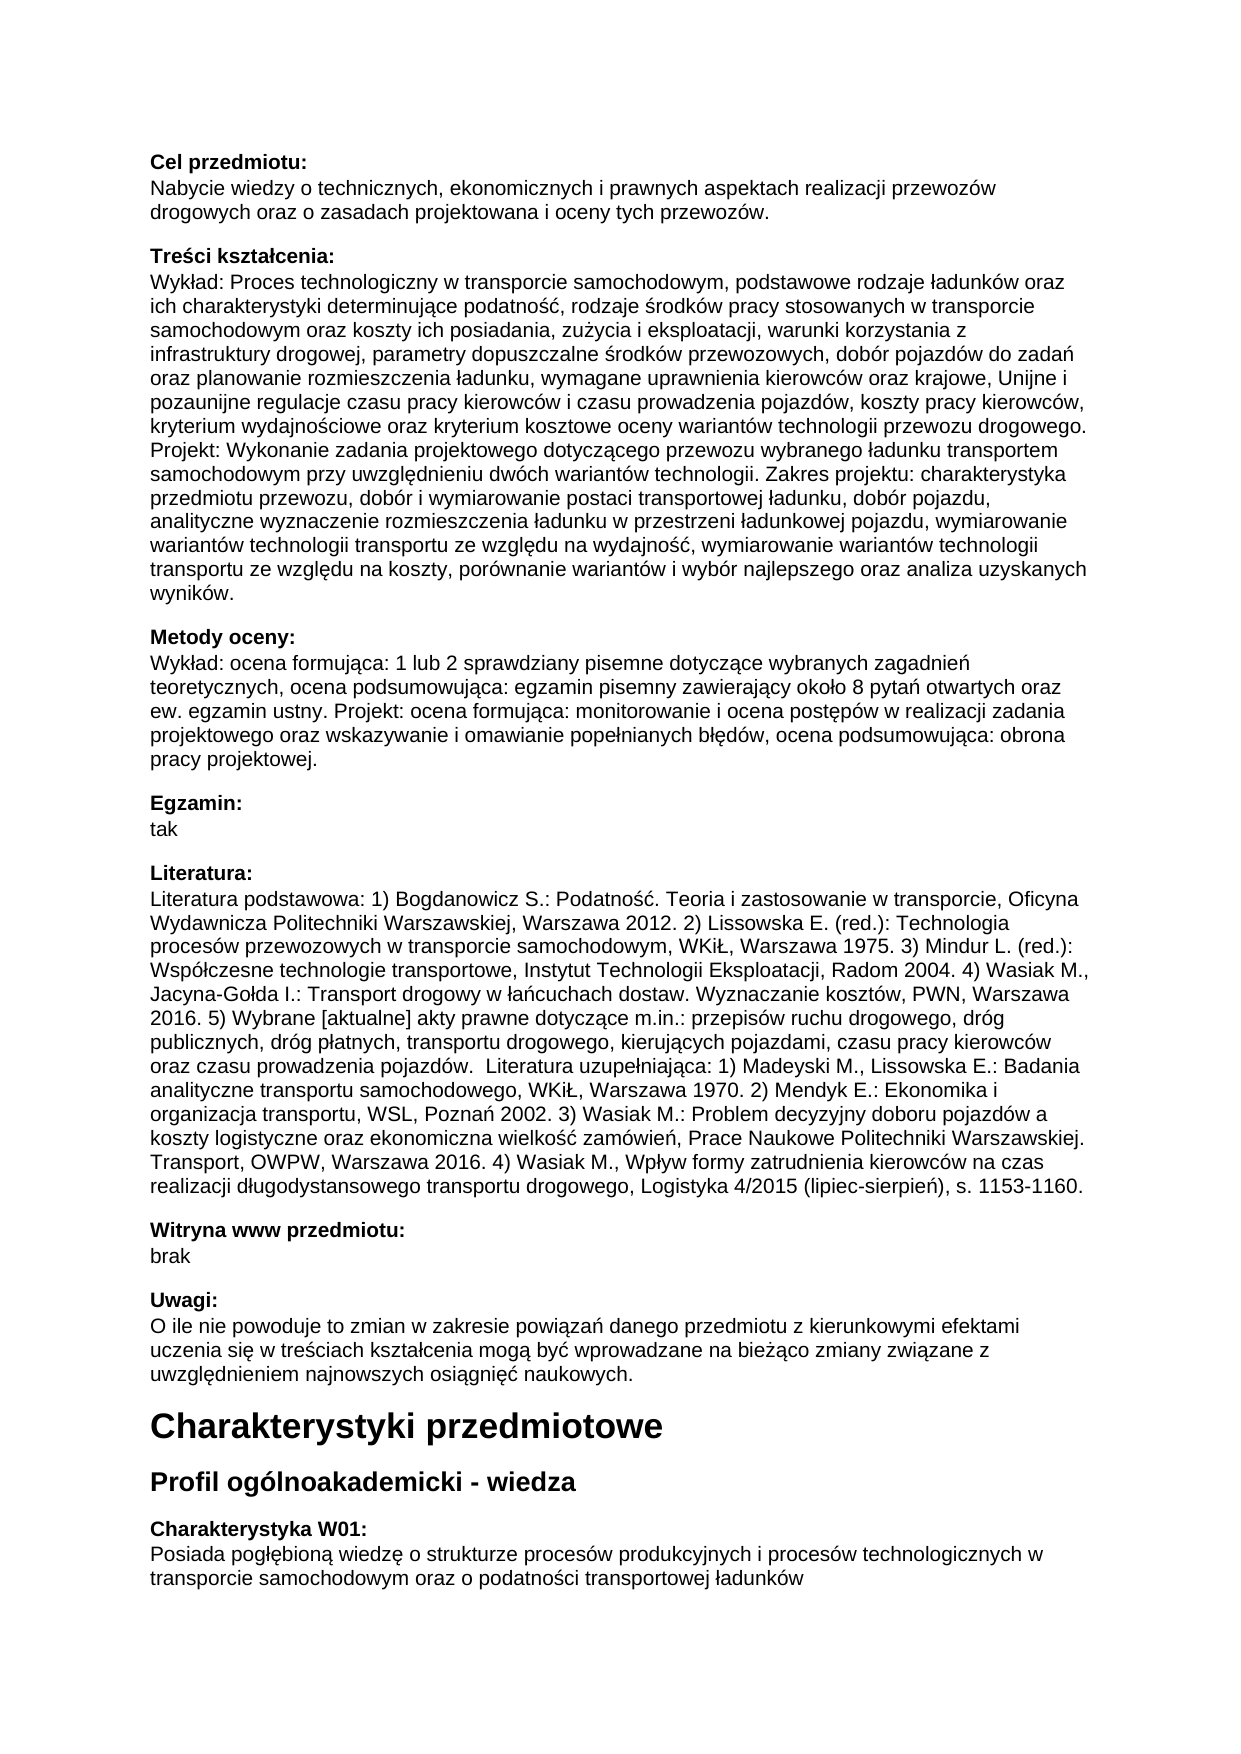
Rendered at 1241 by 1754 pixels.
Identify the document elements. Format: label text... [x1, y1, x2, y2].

text Treści kształcenia: [150, 244, 1090, 268]
text Metody oceny: [150, 625, 1090, 649]
text Literatura podstawowa: 1) Bogdanowicz S.: Podatność. Teoria i zastosowanie w transporcie, Oficyna Wydawnicza Politechniki Warszawskiej, Warszawa 2012. 2) Lissowska E. (red.): Technologia procesów przewozowych w transporcie samochodowym, WKiŁ, Warszawa 1975. 3) Mindur L. (red.): Współczesne technologie transportowe, Instytut Technologii Eksploatacji, Radom 2004. 4) Wasiak M., Jacyna-Gołda I.: Transport drogowy w łańcuchach dostaw. Wyznaczanie kosztów, PWN, Warszawa 2016. 5) Wybrane [aktualne] akty prawne dotyczące m.in.: przepisów ruchu drogowego, dróg publicznych, dróg płatnych, transportu drogowego, kierujących pojazdami, czasu pracy kierowców oraz czasu prowadzenia pojazdów. Literatura uzupełniająca: 1) Madeyski M., Lissowska E.: Badania analityczne transportu samochodowego, WKiŁ, Warszawa 1970. 2) Mendyk E.: Ekonomika i organizacja transportu, WSL, Poznań 2002. 3) Wasiak M.: Problem decyzyjny doboru pojazdów a koszty logistyczne oraz ekonomiczna wielkość zamówień, Prace Naukowe Politechniki Warszawskiej. Transport, OWPW, Warszawa 2016. 4) Wasiak M., Wpływ formy zatrudnienia kierowców na czas realizacji długodystansowego transportu drogowego, Logistyka 4/2015 (lipiec-sierpień), s. 1153-1160. [150, 886, 1090, 1198]
text Witryna www przedmiotu: [150, 1218, 1090, 1242]
text Uwagi: [150, 1287, 1090, 1311]
text O ile nie powoduje to zmian w zakresie powiązań danego przedmiotu z kierunkowymi efektami uczenia się w treściach kształcenia mogą być wprowadzane na bieżąco zmiany związane z uwzględnieniem najnowszych osiągnięć naukowych. [150, 1313, 1090, 1385]
text Literatura: [150, 860, 1090, 884]
text tak [150, 817, 1090, 841]
text Wykład: Proces technologiczny w transporcie samochodowym, podstawowe rodzaje ładunków oraz ich charakterystyki determinujące podatność, rodzaje środków pracy stosowanych w transporcie samochodowym oraz koszty ich posiadania, zużycia i eksploatacji, warunki korzystania z infrastruktury drogowej, parametry dopuszczalne środków przewozowych, dobór pojazdów do zadań oraz planowanie rozmieszczenia ładunku, wymagane uprawnienia kierowców oraz krajowe, Unijne i pozaunijne regulacje czasu pracy kierowców i czasu prowadzenia pojazdów, koszty pracy kierowców, kryterium wydajnościowe oraz kryterium kosztowe oceny wariantów technologii przewozu drogowego. Projekt: Wykonanie zadania projektowego dotyczącego przewozu wybranego ładunku transportem samochodowym przy uwzględnieniu dwóch wariantów technologii. Zakres projektu: charakterystyka przedmiotu przewozu, dobór i wymiarowanie postaci transportowej ładunku, dobór pojazdu, analityczne wyznaczenie rozmieszczenia ładunku w przestrzeni ładunkowej pojazdu, wymiarowanie wariantów technologii transportu ze względu na wydajność, wymiarowanie wariantów technologii transportu ze względu na koszty, porównanie wariantów i wybór najlepszego oraz analiza uzyskanych wyników. [150, 270, 1090, 605]
text Posiada pogłębioną wiedzę o strukturze procesów produkcyjnych i procesów technologicznych w transporcie samochodowym oraz o podatności transportowej ładunków [150, 1542, 1090, 1590]
text Cel przedmiotu: [150, 150, 1090, 174]
subtitle Profil ogólnoakademicki - wiedza [150, 1466, 1090, 1497]
subtitle Charakterystyki przedmiotowe [150, 1405, 1090, 1446]
text Egzamin: [150, 791, 1090, 814]
text Wykład: ocena formująca: 1 lub 2 sprawdziany pisemne dotyczące wybranych zagadnień teoretycznych, ocena podsumowująca: egzamin pisemny zawierający około 8 pytań otwartych oraz ew. egzamin ustny. Projekt: ocena formująca: monitorowanie i ocena postępów w realizacji zadania projektowego oraz wskazywanie i omawianie popełnianych błędów, ocena podsumowująca: obrona pracy projektowej. [150, 651, 1090, 771]
text Nabycie wiedzy o technicznych, ekonomicznych i prawnych aspektach realizacji przewozów drogowych oraz o zasadach projektowana i oceny tych przewozów. [150, 176, 1090, 224]
text brak [150, 1244, 1090, 1268]
text Charakterystyka W01: [150, 1517, 1090, 1541]
